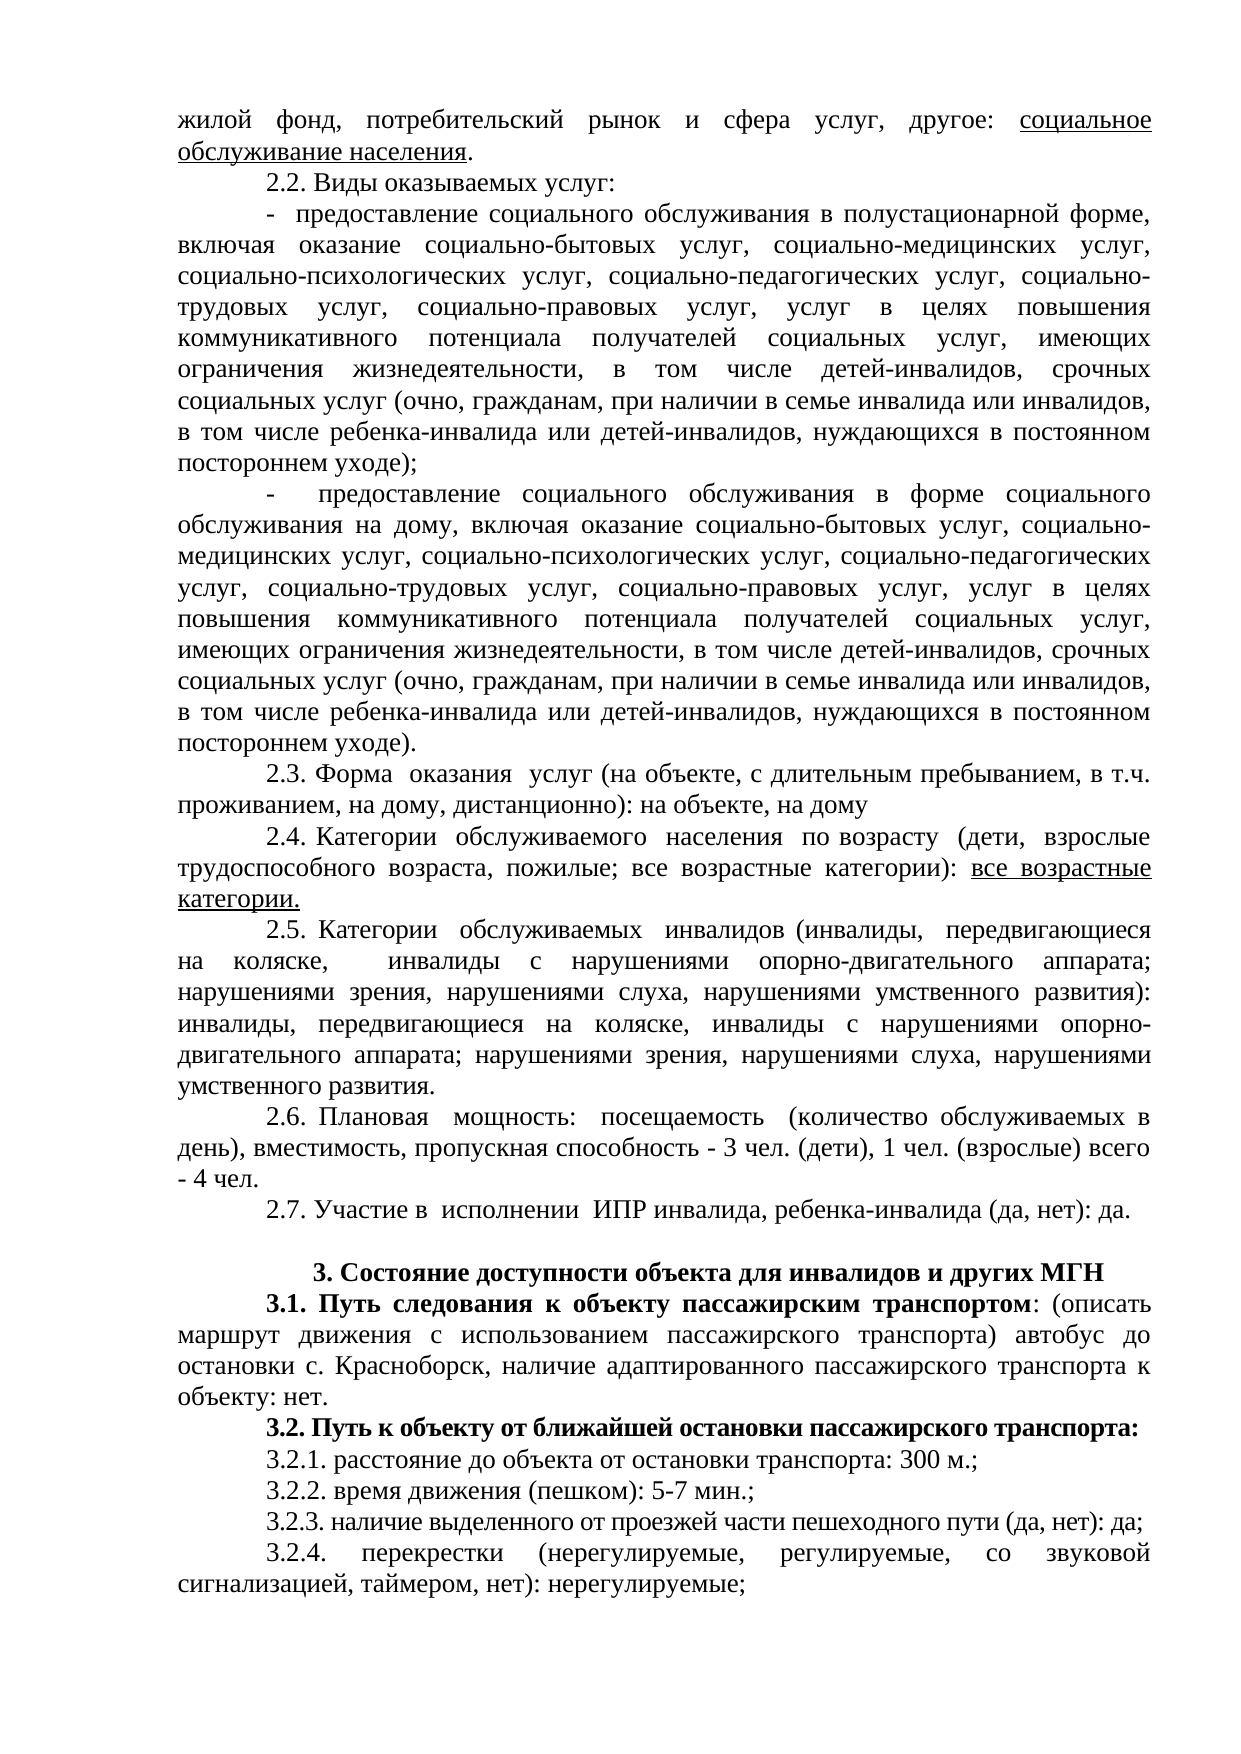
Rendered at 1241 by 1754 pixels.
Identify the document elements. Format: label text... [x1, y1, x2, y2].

text 2.2. Виды оказываемых услуг: [177, 166, 1152, 197]
text 2.7. Участие в исполнении ИПР инвалида, ребенка-инвалида (да, нет): да. [177, 1193, 1152, 1225]
text - предоставление социального обслуживания в форме социального обслуживания на дому, включая оказание социально-бытовых услуг, социально-медицинских услуг, социально-психологических услуг, социально-педагогических услуг, социально-трудовых услуг, социально-правовых услуг, услуг в целях повышения коммуникативного потенциала получателей социальных услуг, имеющих ограничения жизнедеятельности, в том числе детей-инвалидов, срочных социальных услуг (очно, гражданам, при наличии в семье инвалида или инвалидов, в том числе ребенка-инвалида или детей-инвалидов, нуждающихся в постоянном постороннем уходе). [177, 477, 1152, 757]
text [177, 103, 1152, 166]
text - предоставление социального обслуживания в полустационарной форме, включая оказание социально-бытовых услуг, социально-медицинских услуг, социально-психологических услуг, социально-педагогических услуг, социально-трудовых услуг, социально-правовых услуг, услуг в целях повышения коммуникативного потенциала получателей социальных услуг, имеющих ограничения жизнедеятельности, в том числе детей-инвалидов, срочных социальных услуг (очно, гражданам, при наличии в семье инвалида или инвалидов, в том числе ребенка-инвалида или детей-инвалидов, нуждающихся в постоянном постороннем уходе); [177, 197, 1152, 477]
text 2.5. Категории обслуживаемых инвалидов (инвалиды, передвигающиеся на коляске, инвалиды с нарушениями опорно-двигательного аппарата; нарушениями зрения, нарушениями слуха, нарушениями умственного развития): инвалиды, передвигающиеся на коляске, инвалиды с нарушениями опорно-двигательного аппарата; нарушениями зрения, нарушениями слуха, нарушениями умственного развития. [177, 913, 1152, 1100]
text 3.2.2. время движения (пешком): 5-7 мин.; [177, 1474, 1152, 1505]
text 3.2.1. расстояние до объекта от остановки транспорта: 300 м.; [177, 1443, 1152, 1474]
text 2.6. Плановая мощность: посещаемость (количество обслуживаемых в день), вместимость, пропускная способность - 3 чел. (дети), 1 чел. (взрослые) всего - 4 чел. [177, 1100, 1152, 1193]
text 2.3. Форма оказания услуг (на объекте, с длительным пребыванием, в т.ч. проживанием, на дому, дистанционно): на объекте, на дому [177, 757, 1152, 820]
text 3. Состояние доступности объекта для инвалидов и других МГН [177, 1256, 1152, 1287]
text 3.2.4. перекрестки (нерегулируемые, регулируемые, со звуковой сигнализацией, таймером, нет): нерегулируемые; [177, 1536, 1152, 1598]
text 2.4. Категории обслуживаемого населения по возрасту (дети, взрослые трудоспособного возраста, пожилые; все возрастные категории): все возрастные категории. [177, 820, 1152, 913]
text 3.2. Путь к объекту от ближайшей остановки пассажирского транспорта: [177, 1412, 1152, 1443]
text 3.2.3. наличие выделенного от проезжей части пешеходного пути (да, нет): да; [177, 1505, 1152, 1536]
text 3.1. Путь следования к объекту пассажирским транспортом: (описать маршрут движения с использованием пассажирского транспорта) автобус до остановки с. Красноборск, наличие адаптированного пассажирского транспорта к объекту: нет. [177, 1287, 1152, 1412]
